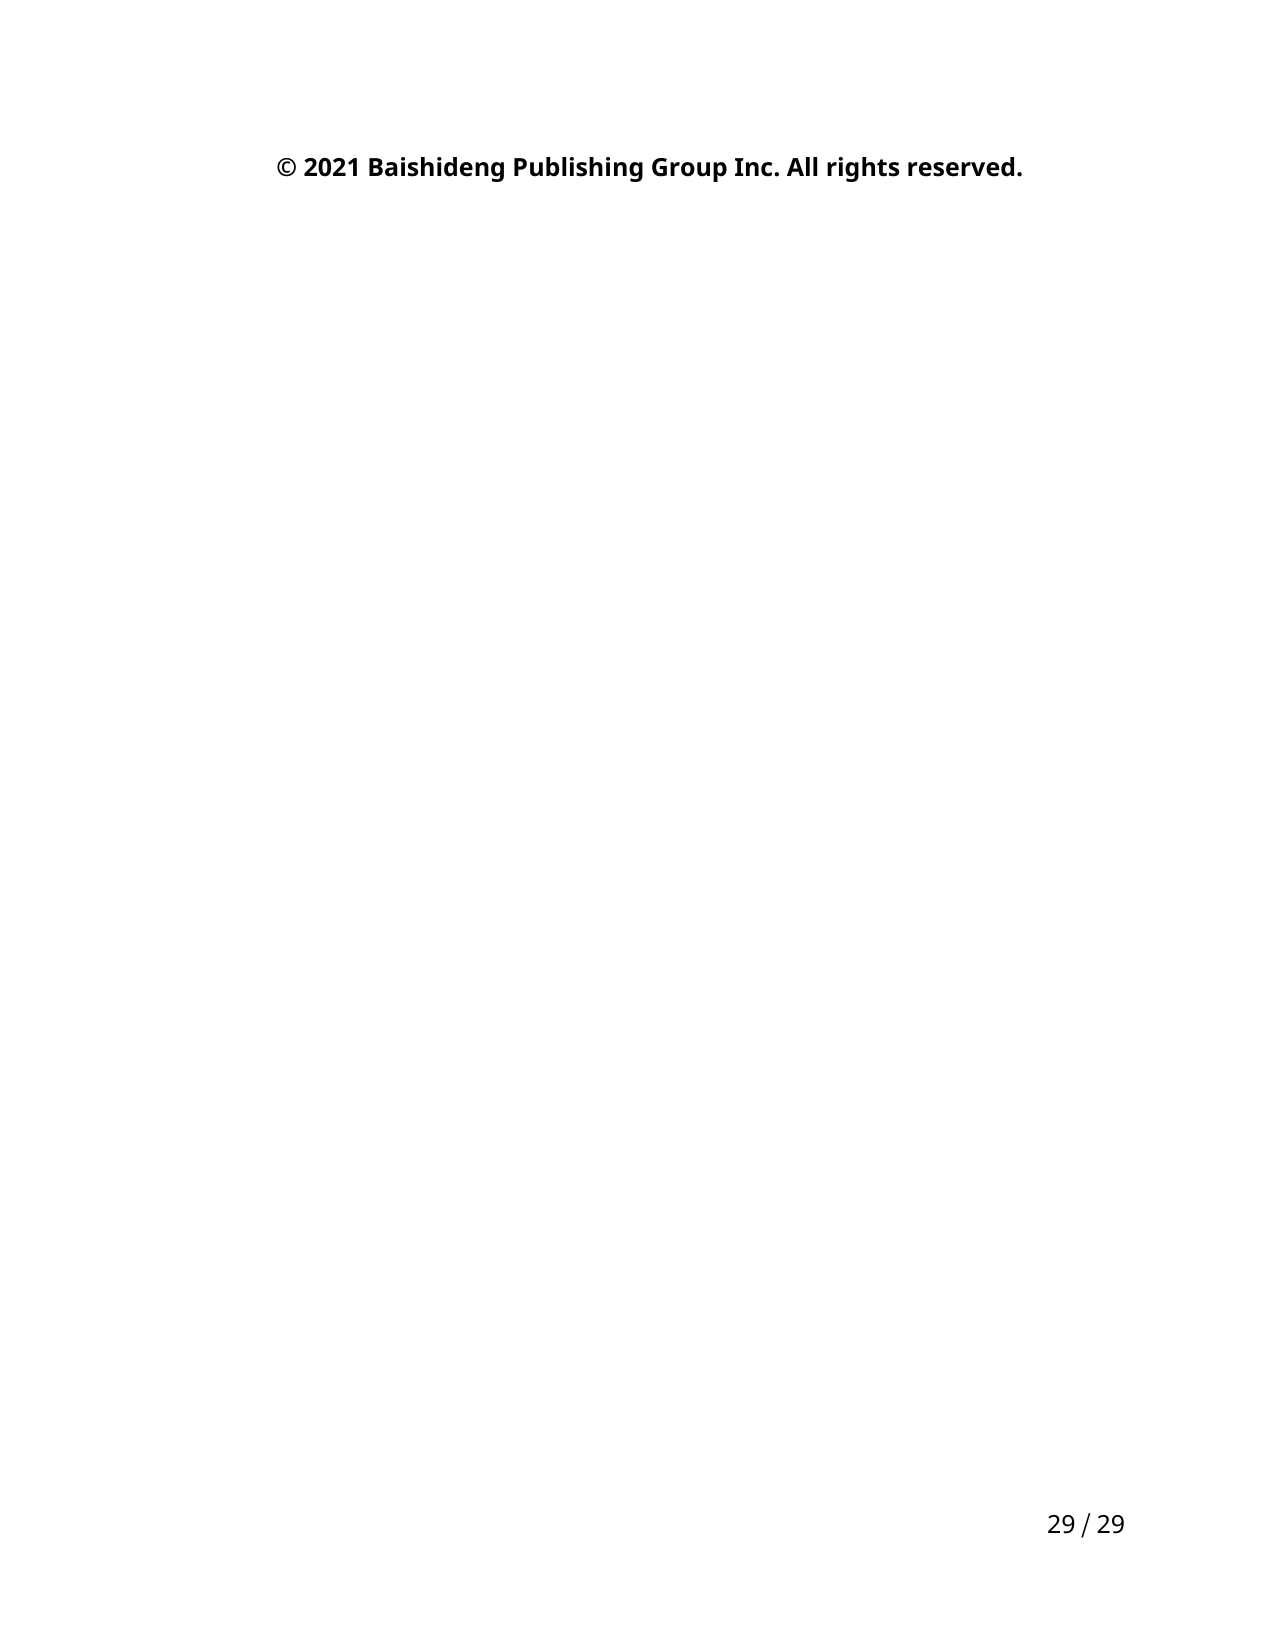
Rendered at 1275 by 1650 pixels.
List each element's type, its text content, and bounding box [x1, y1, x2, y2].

text © 2021 Baishideng Publishing Group Inc. All rights reserved. [175, 150, 1125, 184]
